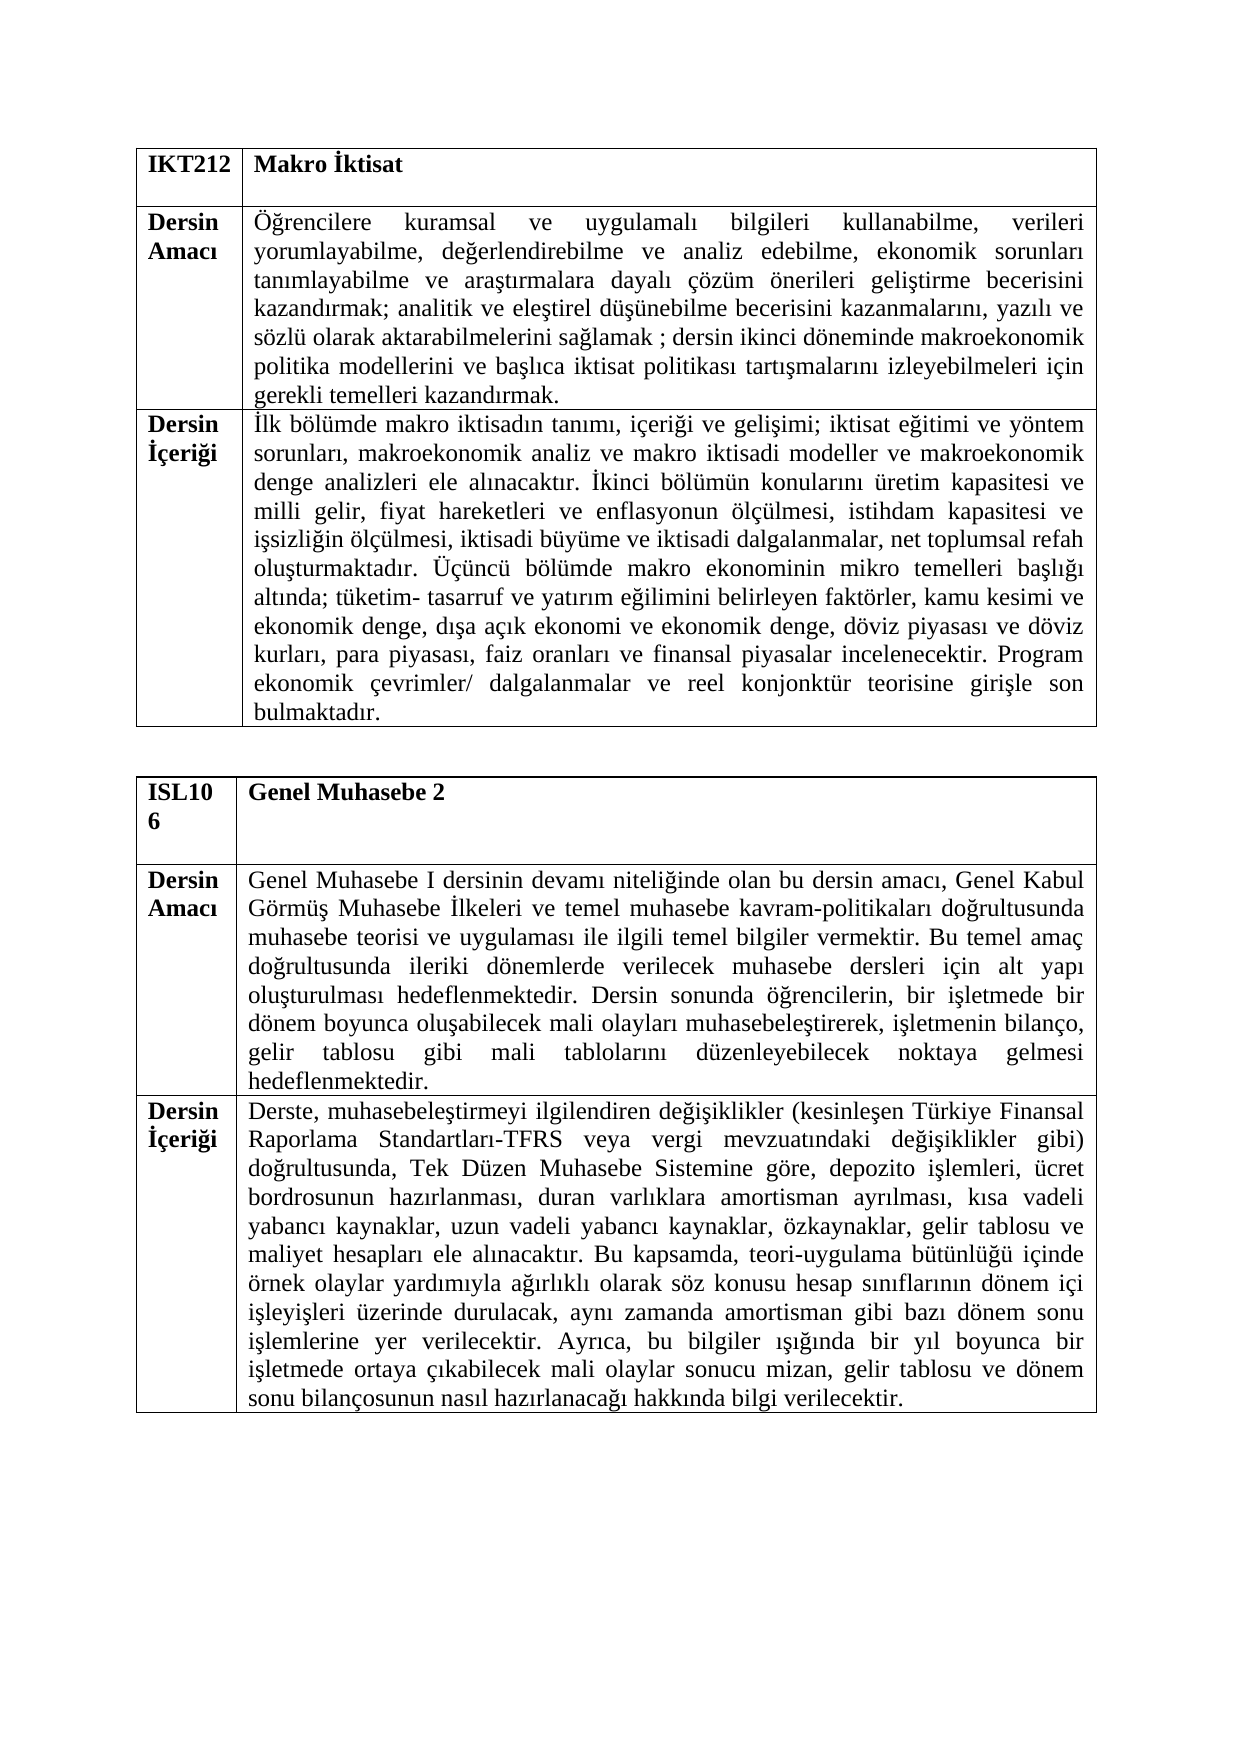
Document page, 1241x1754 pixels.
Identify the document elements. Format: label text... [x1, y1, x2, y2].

table_cell Genel Muhasebe I dersinin devamı niteliğinde olan bu dersin amacı, Genel Kabul Görmüş Muhasebe İlkeleri ve temel muhasebe kavram-politikaları doğrultusunda muhasebe teorisi ve uygulaması ile ilgili temel bilgiler vermektir. Bu temel amaç doğrultusunda ileriki dönemlerde verilecek muhasebe dersleri için alt yapı oluşturulması hedeflenmektedir. Dersin sonunda öğrencilerin, bir işletmede bir dönem boyunca oluşabilecek mali olayları muhasebeleştirerek, işletmenin bilanço, gelir tablosu gibi mali tablolarını düzenleyebilecek noktaya gelmesi hedeflenmektedir. [237, 865, 1096, 1095]
table_cell Dersin Amacı [137, 207, 242, 408]
table_header Genel Muhasebe 2 [237, 778, 1096, 864]
table_cell Dersin Amacı [137, 865, 236, 1095]
table_cell Öğrencilere kuramsal ve uygulamalı bilgileri kullanabilme, verileri yorumlayabilme, değerlendirebilme ve analiz edebilme, ekonomik sorunları tanımlayabilme ve araştırmalara dayalı çözüm önerileri geliştirme becerisini kazandırmak; analitik ve eleştirel düşünebilme becerisini kazanmalarını, yazılı ve sözlü olarak aktarabilmelerini sağlamak ; dersin ikinci döneminde makroekonomik politika modellerini ve başlıca iktisat politikası tartışmalarını izleyebilmeleri için gerekli temelleri kazandırmak. [243, 207, 1096, 408]
table_header Makro İktisat [243, 149, 1096, 206]
table_cell Derste, muhasebeleştirmeyi ilgilendiren değişiklikler (kesinleşen Türkiye Finansal Raporlama Standartları-TFRS veya vergi mevzuatındaki değişiklikler gibi) doğrultusunda, Tek Düzen Muhasebe Sistemine göre, depozito işlemleri, ücret bordrosunun hazırlanması, duran varlıklara amortisman ayrılması, kısa vadeli yabancı kaynaklar, uzun vadeli yabancı kaynaklar, özkaynaklar, gelir tablosu ve maliyet hesapları ele alınacaktır. Bu kapsamda, teori-uygulama bütünlüğü içinde örnek olaylar yardımıyla ağırlıklı olarak söz konusu hesap sınıflarının dönem içi işleyişleri üzerinde durulacak, aynı zamanda amortisman gibi bazı dönem sonu işlemlerine yer verilecektir. Ayrıca, bu bilgiler ışığında bir yıl boyunca bir işletmede ortaya çıkabilecek mali olaylar sonucu mizan, gelir tablosu ve dönem sonu bilançosunun nasıl hazırlanacağı hakkında bilgi verilecektir. [237, 1096, 1096, 1412]
table_cell Dersin İçeriği [137, 1096, 236, 1412]
table_cell Dersin İçeriği [137, 410, 242, 726]
table_cell İlk bölümde makro iktisadın tanımı, içeriği ve gelişimi; iktisat eğitimi ve yöntem sorunları, makroekonomik analiz ve makro iktisadi modeller ve makroekonomik denge analizleri ele alınacaktır. İkinci bölümün konularını üretim kapasitesi ve milli gelir, fiyat hareketleri ve enflasyonun ölçülmesi, istihdam kapasitesi ve işsizliğin ölçülmesi, iktisadi büyüme ve iktisadi dalgalanmalar, net toplumsal refah oluşturmaktadır. Üçüncü bölümde makro ekonominin mikro temelleri başlığı altında; tüketim- tasarruf ve yatırım eğilimini belirleyen faktörler, kamu kesimi ve ekonomik denge, dışa açık ekonomi ve ekonomik denge, döviz piyasası ve döviz kurları, para piyasası, faiz oranları ve finansal piyasalar incelenecektir. Program ekonomik çevrimler/ dalgalanmalar ve reel konjonktür teorisine girişle son bulmaktadır. [243, 410, 1096, 726]
table_header ISL106 [137, 778, 236, 864]
table_header IKT212 [137, 149, 242, 206]
